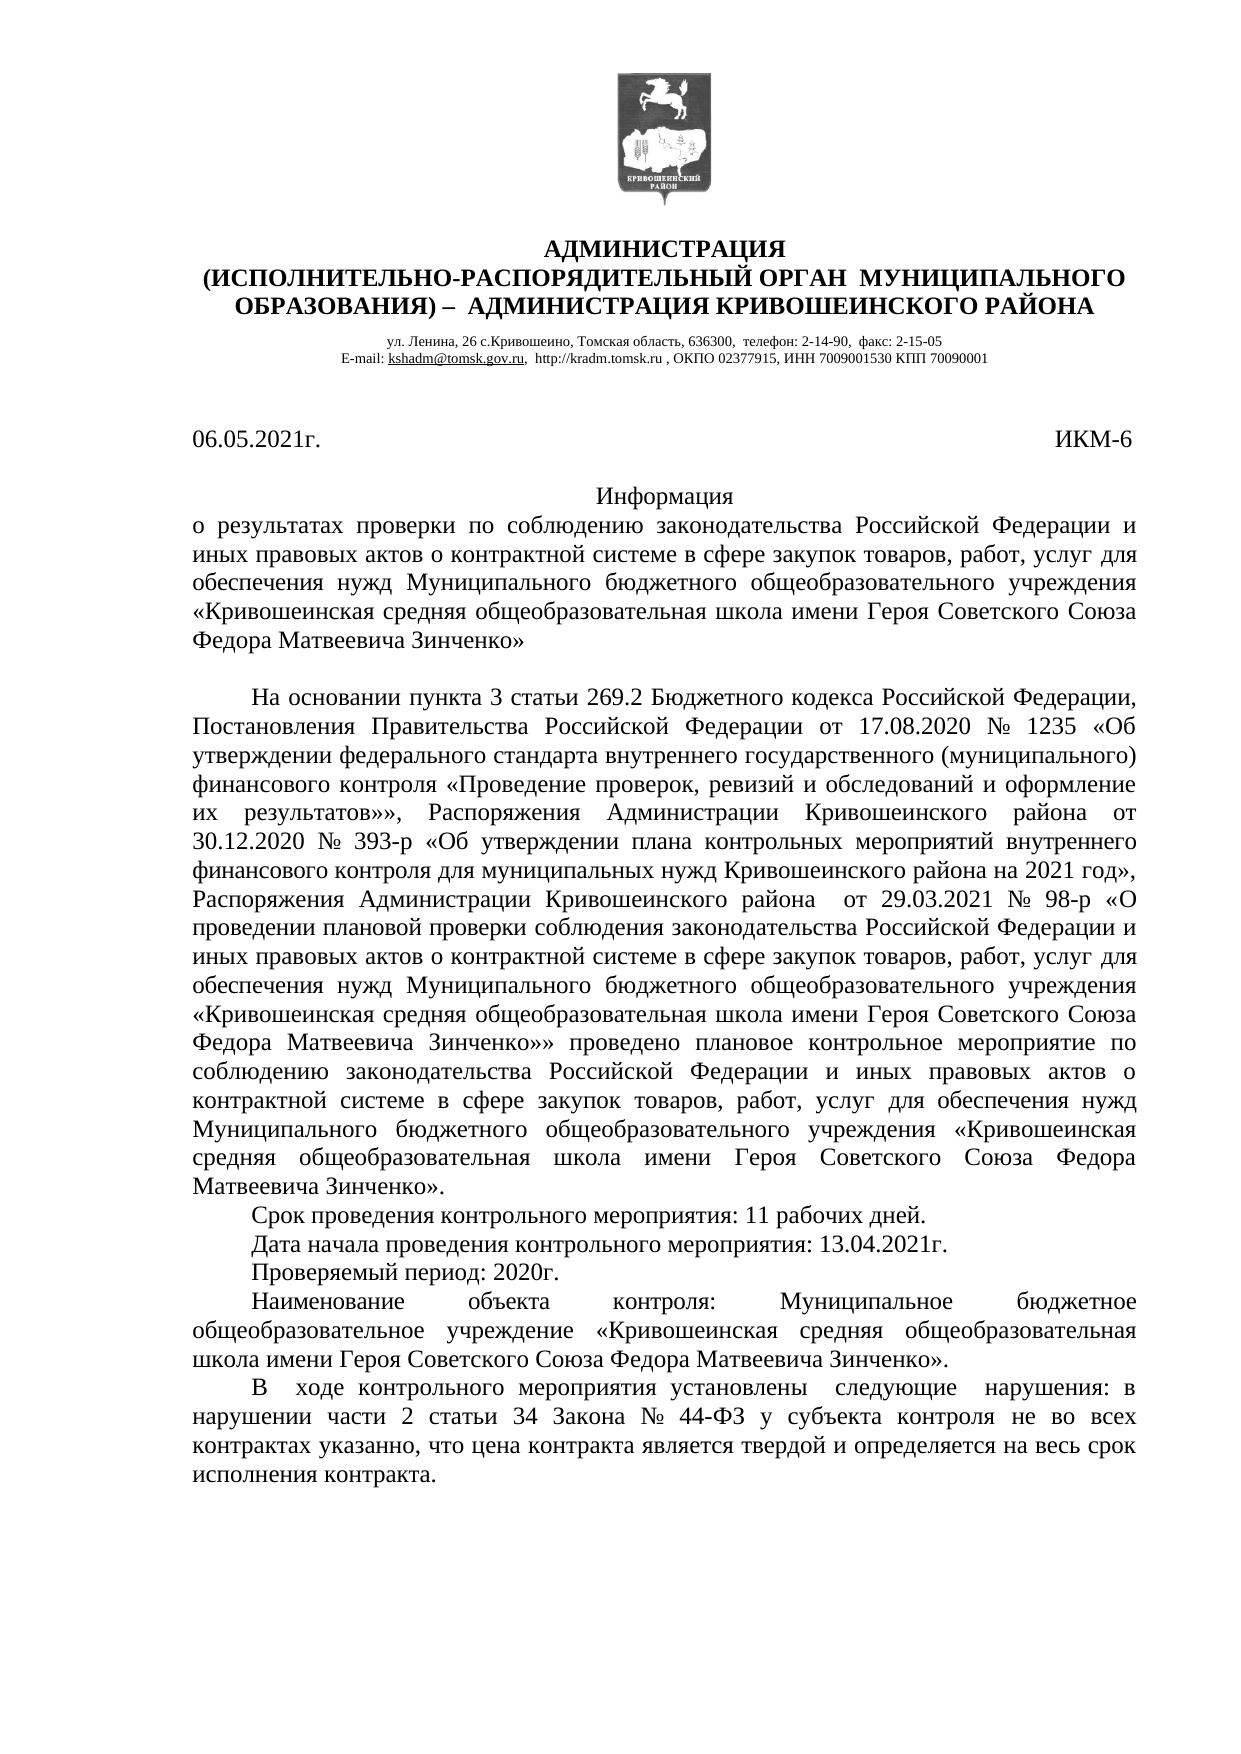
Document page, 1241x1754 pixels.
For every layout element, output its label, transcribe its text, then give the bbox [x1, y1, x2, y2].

text На основании пункта 3 статьи 269.2 Бюджетного кодекса Российской Федерации, Постановления Правительства Российской Федерации от 17.08.2020 № 1235 «Об утверждении федерального стандарта внутреннего государственного (муниципального) финансового контроля «Проведение проверок, ревизий и обследований и оформление их результатов»», Распоряжения Администрации Кривошеинского района от 30.12.2020 № 393-р «Об утверждении плана контрольных мероприятий внутреннего финансового контроля для муниципальных нужд Кривошеинского района на 2021 год», Распоряжения Администрации Кривошеинского района от 29.03.2021 № 98-р «О проведении плановой проверки соблюдения законодательства Российской Федерации и иных правовых актов о контрактной системе в сфере закупок товаров, работ, услуг для обеспечения нужд Муниципального бюджетного общеобразовательного учреждения «Кривошеинская средняя общеобразовательная школа имени Героя Советского Союза Федора Матвеевича Зинченко»» проведено плановое контрольное мероприятие по соблюдению законодательства Российской Федерации и иных правовых актов о контрактной системе в сфере закупок товаров, работ, услуг для обеспечения нужд Муниципального бюджетного общеобразовательного учреждения «Кривошеинская средняя общеобразовательная школа имени Героя Советского Союза Федора Матвеевича Зинченко». [192, 682, 1137, 1200]
text Срок проведения контрольного мероприятия: 11 рабочих дней. [192, 1200, 1137, 1229]
text ул. Ленина, 26 с.Кривошеино, Томская область, 636300, телефон: 2-14-90, факс: 2-15-05 Е-mail: kshadm@tomsk.gov.ru, http://kradm.tomsk.ru , ОКПО 02377915, ИНН 7009001530 КПП 70090001 [192, 333, 1137, 366]
text Проверяемый период: 2020г. [192, 1257, 1137, 1286]
text В ходе контрольного мероприятия установлены следующие нарушения: в нарушении части 2 статьи 34 Закона № 44-ФЗ у субъекта контроля не во всех контрактах указанно, что цена контракта является твердой и определяется на весь срок исполнения контракта. [192, 1372, 1137, 1487]
text Дата начала проведения контрольного мероприятия: 13.04.2021г. [192, 1229, 1137, 1257]
text АДМИНИСТРАЦИЯ (ИСПОЛНИТЕЛЬНО-РАСПОРЯДИТЕЛЬНЫЙ ОРГАН МУНИЦИПАЛЬНОГО ОБРАЗОВАНИЯ) – АДМИНИСТРАЦИЯ КРИВОШЕИНСКОГО РАЙОНА [192, 234, 1137, 320]
text о результатах проверки по соблюдению законодательства Российской Федерации и иных правовых актов о контрактной системе в сфере закупок товаров, работ, услуг для обеспечения нужд Муниципального бюджетного общеобразовательного учреждения «Кривошеинская средняя общеобразовательная школа имени Героя Советского Союза Федора Матвеевича Зинченко» [192, 510, 1137, 654]
text 06.05.2021г. ИКМ-6 [192, 424, 1137, 452]
text Наименование объекта контроля: Муниципальное бюджетное общеобразовательное учреждение «Кривошеинская средняя общеобразовательная школа имени Героя Советского Союза Федора Матвеевича Зинченко». [192, 1286, 1137, 1372]
text Информация [192, 481, 1137, 510]
picture [617, 73, 712, 206]
